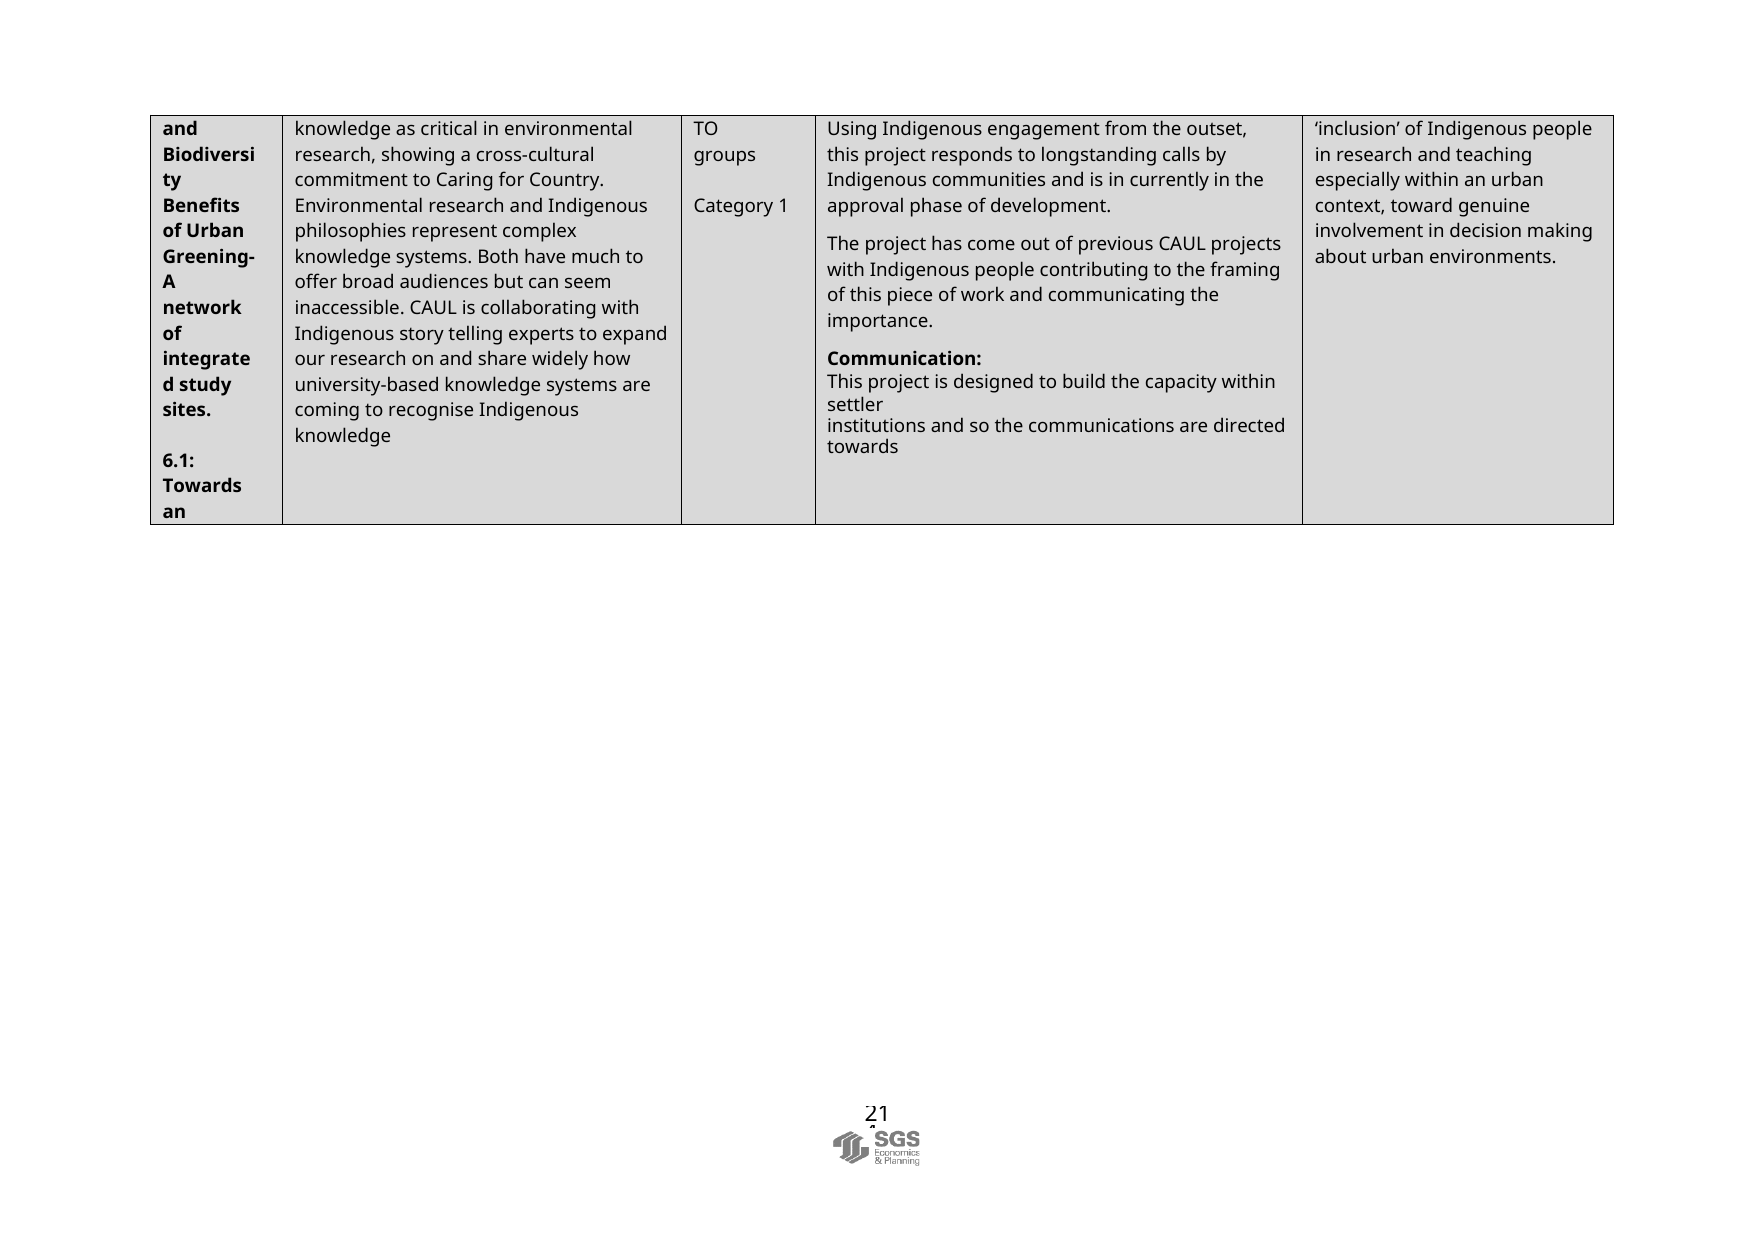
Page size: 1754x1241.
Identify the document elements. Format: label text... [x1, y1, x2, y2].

picture [833, 1130, 920, 1166]
table_cell Multiple TO groups Category 1 [682, 116, 815, 524]
table_cell 6: Social and Biodiversity Benefits of Urban Greening- A network of integrated study sites. 6.1: Towards an [151, 116, 282, 524]
